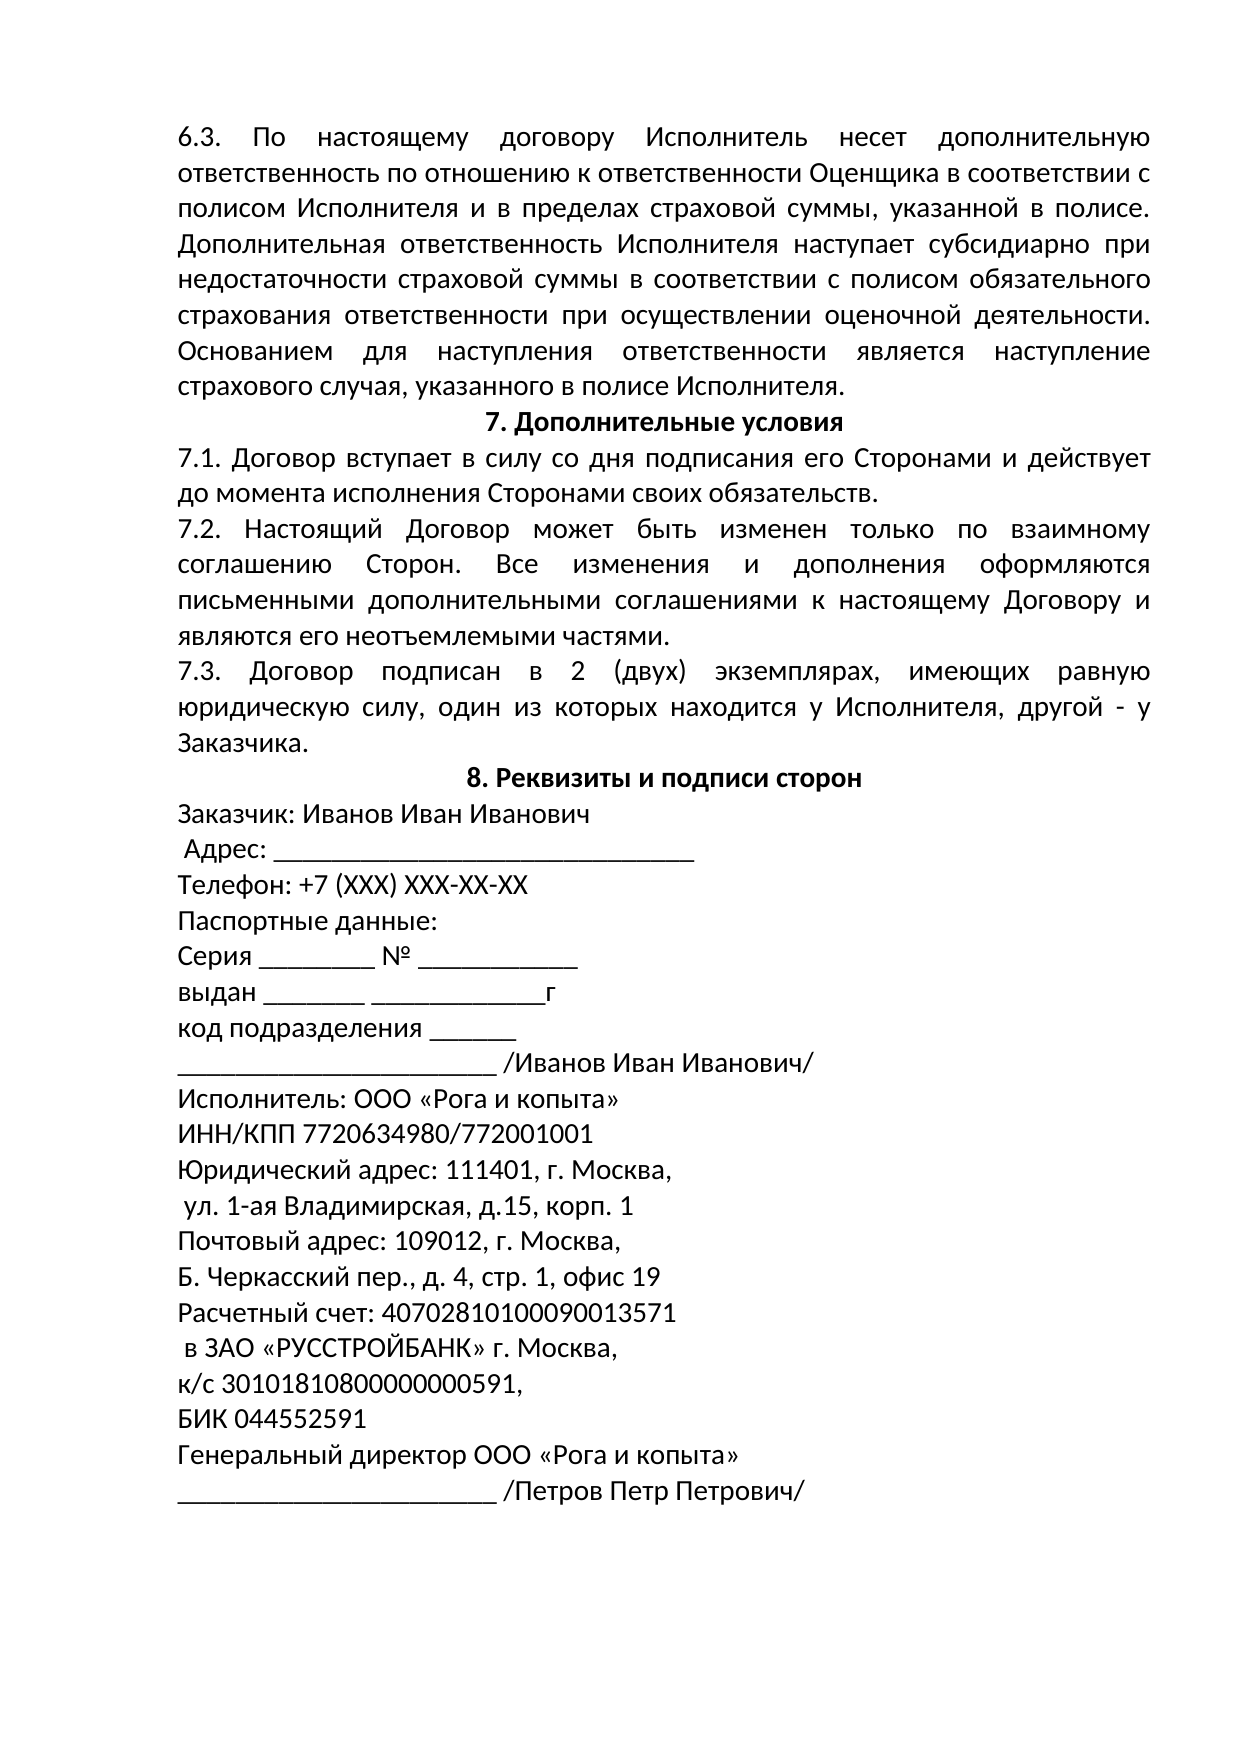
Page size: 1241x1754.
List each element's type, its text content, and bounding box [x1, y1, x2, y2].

text Расчетный счет: 40702810100090013571 [177, 1294, 1152, 1329]
text ______________________ /Петров Петр Петрович/ [177, 1472, 1152, 1507]
text Заказчик: Иванов Иван Иванович [177, 795, 1152, 831]
text 8. Реквизиты и подписи сторон [177, 759, 1152, 795]
text Адрес: _____________________________ [177, 831, 1152, 866]
text 7.2. Настоящий Договор может быть изменен только по взаимному соглашению Сторон. Все изменения и дополнения оформляются письменными дополнительными соглашениями к настоящему Договору и являются его неотъемлемыми частями. [177, 510, 1152, 652]
text ИНН/КПП 7720634980/772001001 [177, 1116, 1152, 1151]
text Телефон: +7 (ХХХ) ХХХ-ХХ-ХХ [177, 866, 1152, 902]
text 6.3. По настоящему договору Исполнитель несет дополнительную ответственность по отношению к ответственности Оценщика в соответствии с полисом Исполнителя и в пределах страховой суммы, указанной в полисе. Дополнительная ответственность Исполнителя наступает субсидиарно при недостаточности страховой суммы в соответствии с полисом обязательного страхования ответственности при осуществлении оценочной деятельности. Основанием для наступления ответственности является наступление страхового случая, указанного в полисе Исполнителя. [177, 118, 1152, 403]
text ул. 1-ая Владимирская, д.15, корп. 1 [177, 1187, 1152, 1222]
text выдан _______ ____________г [177, 973, 1152, 1009]
text Юридический адрес: 111401, г. Москва, [177, 1151, 1152, 1187]
text Паспортные данные: [177, 902, 1152, 937]
text код подразделения ______ [177, 1009, 1152, 1044]
text БИК 044552591 [177, 1401, 1152, 1436]
text 7.1. Договор вступает в силу со дня подписания его Сторонами и действует до момента исполнения Сторонами своих обязательств. [177, 439, 1152, 510]
text 7.3. Договор подписан в 2 (двух) экземплярах, имеющих равную юридическую силу, один из которых находится у Исполнителя, другой - у Заказчика. [177, 652, 1152, 759]
text к/с 30101810800000000591, [177, 1365, 1152, 1401]
text 7. Дополнительные условия [177, 403, 1152, 439]
text Почтовый адрес: 109012, г. Москва, [177, 1222, 1152, 1258]
text Б. Черкасский пер., д. 4, стр. 1, офис 19 [177, 1258, 1152, 1294]
text ______________________ /Иванов Иван Иванович/ [177, 1044, 1152, 1080]
text в ЗАО «РУССТРОЙБАНК» г. Москва, [177, 1329, 1152, 1365]
text Генеральный директор ООО «Рога и копыта» [177, 1436, 1152, 1472]
text Серия ________ № ___________ [177, 937, 1152, 973]
text Исполнитель: ООО «Рога и копыта» [177, 1080, 1152, 1116]
